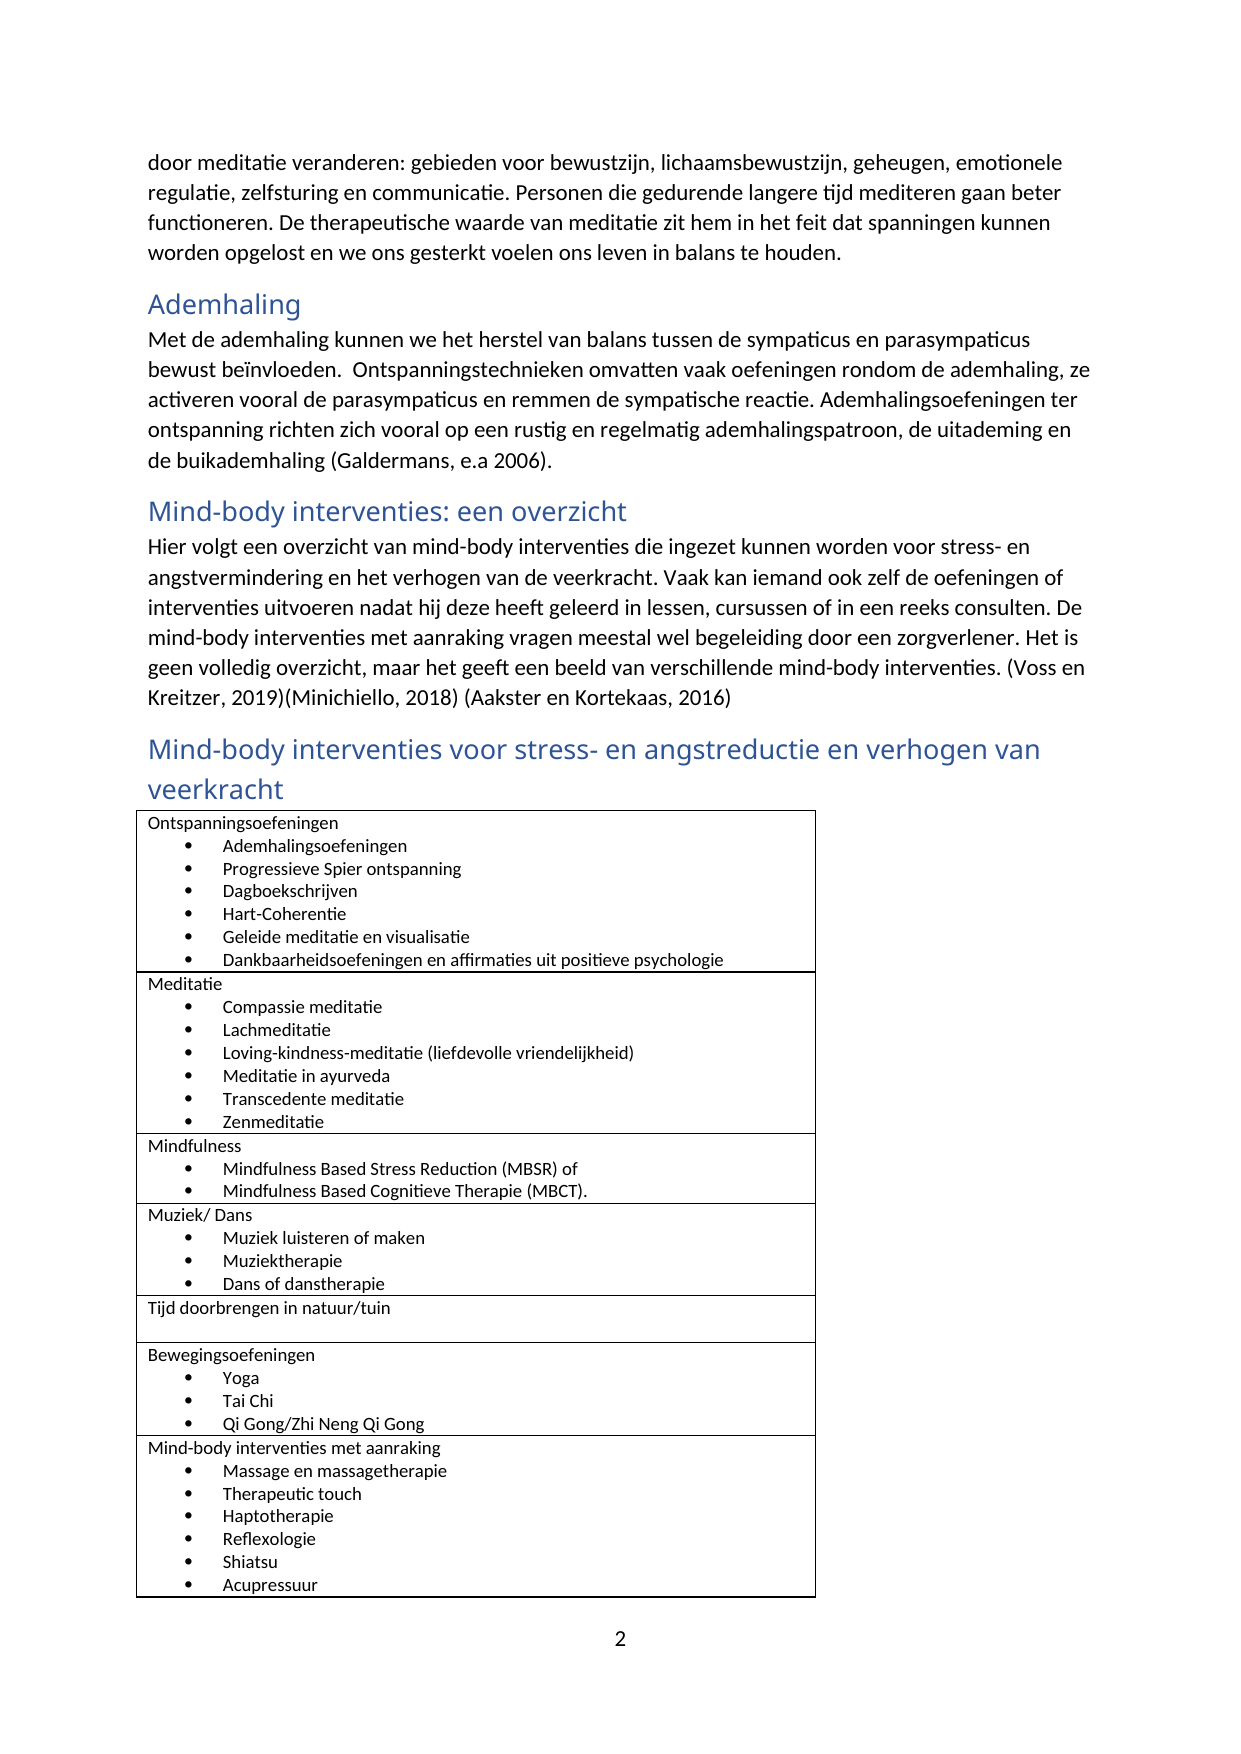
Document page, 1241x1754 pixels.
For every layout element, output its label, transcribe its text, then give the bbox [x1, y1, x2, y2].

subtitle Mind-body interventies voor stress- en angstreductie en verhogen van veerkracht [148, 730, 1093, 807]
table_cell Tijd doorbrengen in natuur/tuin [137, 1296, 815, 1342]
table_cell Muziek/ Dans Muziek luisteren of maken Muziektherapie Dans of danstherapie [137, 1204, 815, 1295]
table_cell Mindfulness Mindfulness Based Stress Reduction (MBSR) of Mindfulness Based Cognitieve Therapie (MBCT). [137, 1134, 815, 1203]
text Met de ademhaling kunnen we het herstel van balans tussen de sympaticus en parasympaticus bewust beïnvloeden. Ontspanningstechnieken omvatten vaak oefeningen rondom de ademhaling, ze activeren vooral de parasympaticus en remmen de sympatische reactie. Ademhalingsoefeningen ter ontspanning richten zich vooral op een rustig en regelmatig ademhalingspatroon, de uitademing en de buikademhaling (Galdermans, e.a 2006). [148, 325, 1093, 474]
subtitle Mind-body interventies: een overzicht [148, 493, 1093, 529]
table_cell Bewegingsoefeningen Yoga Tai Chi Qi Gong/Zhi Neng Qi Gong [137, 1343, 815, 1435]
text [148, 148, 1093, 266]
table_cell Meditatie Compassie meditatie Lachmeditatie Loving-kindness-meditatie (liefdevolle vriendelijkheid) Meditatie in ayurveda Transcedente meditatie Zenmeditatie [137, 973, 815, 1133]
table_header Ontspanningsoefeningen Ademhalingsoefeningen Progressieve Spier ontspanning Dagboekschrijven Hart-Coherentie Geleide meditatie en visualisatie Dankbaarheidsoefeningen en affirmaties uit positieve psychologie [137, 811, 815, 971]
table_cell Mind-body interventies met aanraking Massage en massagetherapie Therapeutic touch Haptotherapie Reflexologie Shiatsu Acupressuur [137, 1436, 815, 1596]
text Hier volgt een overzicht van mind-body interventies die ingezet kunnen worden voor stress- en angstvermindering en het verhogen van de veerkracht. Vaak kan iemand ook zelf de oefeningen of interventies uitvoeren nadat hij deze heeft geleerd in lessen, cursussen of in een reeks consulten. De mind-body interventies met aanraking vragen meestal wel begeleiding door een zorgverlener. Het is geen volledig overzicht, maar het geeft een beeld van verschillende mind-body interventies. (Voss en Kreitzer, 2019)(Minichiello, 2018) (Aakster en Kortekaas, 2016) [148, 532, 1093, 711]
subtitle Ademhaling [148, 285, 1093, 322]
